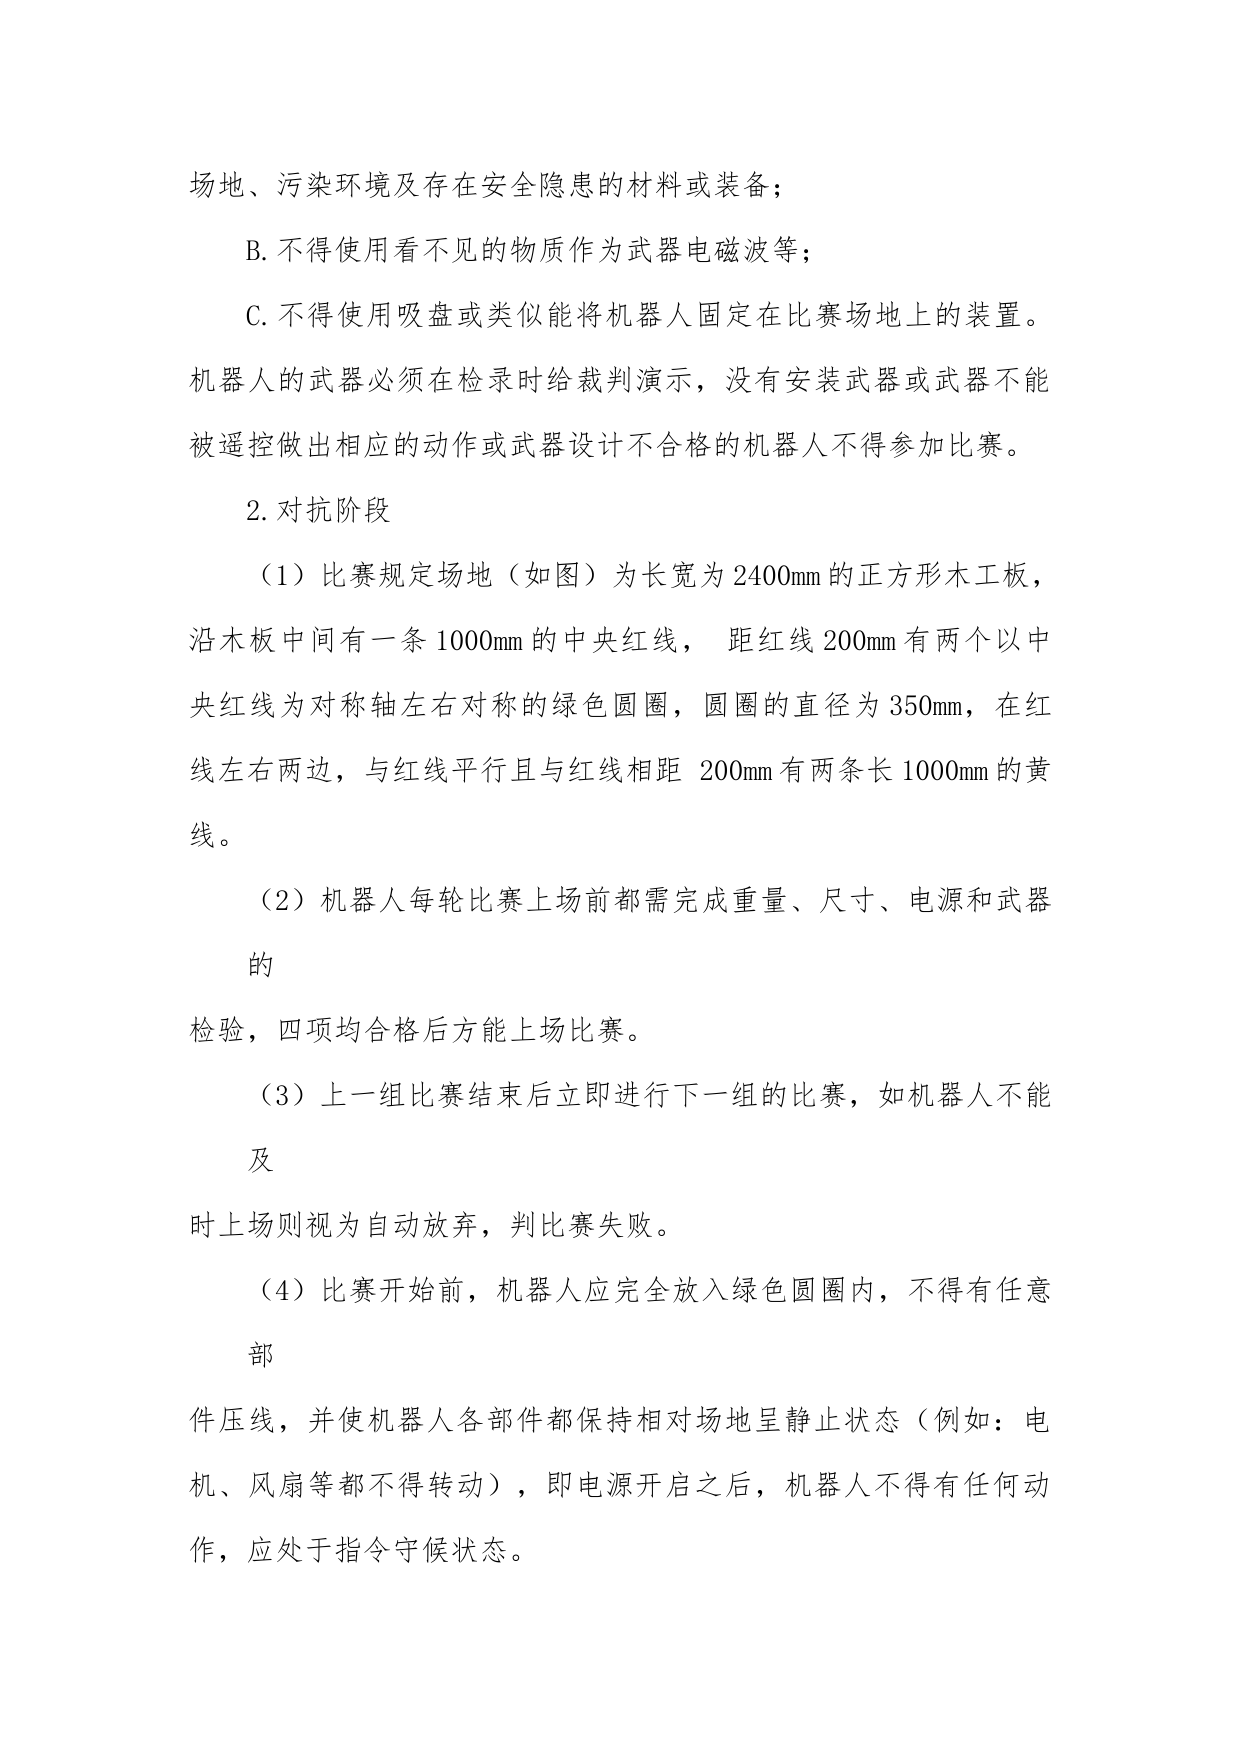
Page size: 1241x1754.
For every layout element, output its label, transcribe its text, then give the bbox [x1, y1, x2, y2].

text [187, 150, 1053, 215]
text 2.对抗阶段 [187, 475, 1053, 540]
text 检验，四项均合格后方能上场比赛。 [187, 995, 1053, 1060]
text 时上场则视为自动放弃，判比赛失败。 [187, 1190, 1053, 1255]
list 上一组比赛结束后立即进行下一组的比赛，如机器人不能及 [246, 1060, 1053, 1190]
text C.不得使用吸盘或类似能将机器人固定在比赛场地上的装置。机器人的武器必须在检录时给裁判演示，没有安装武器或武器不能被遥控做出相应的动作或武器设计不合格的机器人不得参加比赛。 [187, 280, 1053, 475]
text 件压线，并使机器人各部件都保持相对场地呈静止状态（例如：电机、风扇等都不得转动），即电源开启之后，机器人不得有任何动作，应处于指令守候状态。 [187, 1385, 1053, 1580]
text （1）比赛规定场地（如图）为长宽为2400mm的正方形木工板， [187, 540, 1053, 605]
text B.不得使用看不见的物质作为武器电磁波等； [187, 215, 1053, 280]
text 沿木板中间有一条1000mm的中央红线， 距红线200mm有两个以中央红线为对称轴左右对称的绿色圆圈，圆圈的直径为350mm，在红线左右两边，与红线平行且与红线相距 200mm有两条长1000mm的黄线。 [187, 605, 1053, 865]
list 机器人每轮比赛上场前都需完成重量、尺寸、电源和武器的 [246, 865, 1053, 995]
list 比赛开始前，机器人应完全放入绿色圆圈内，不得有任意部 [246, 1255, 1053, 1385]
